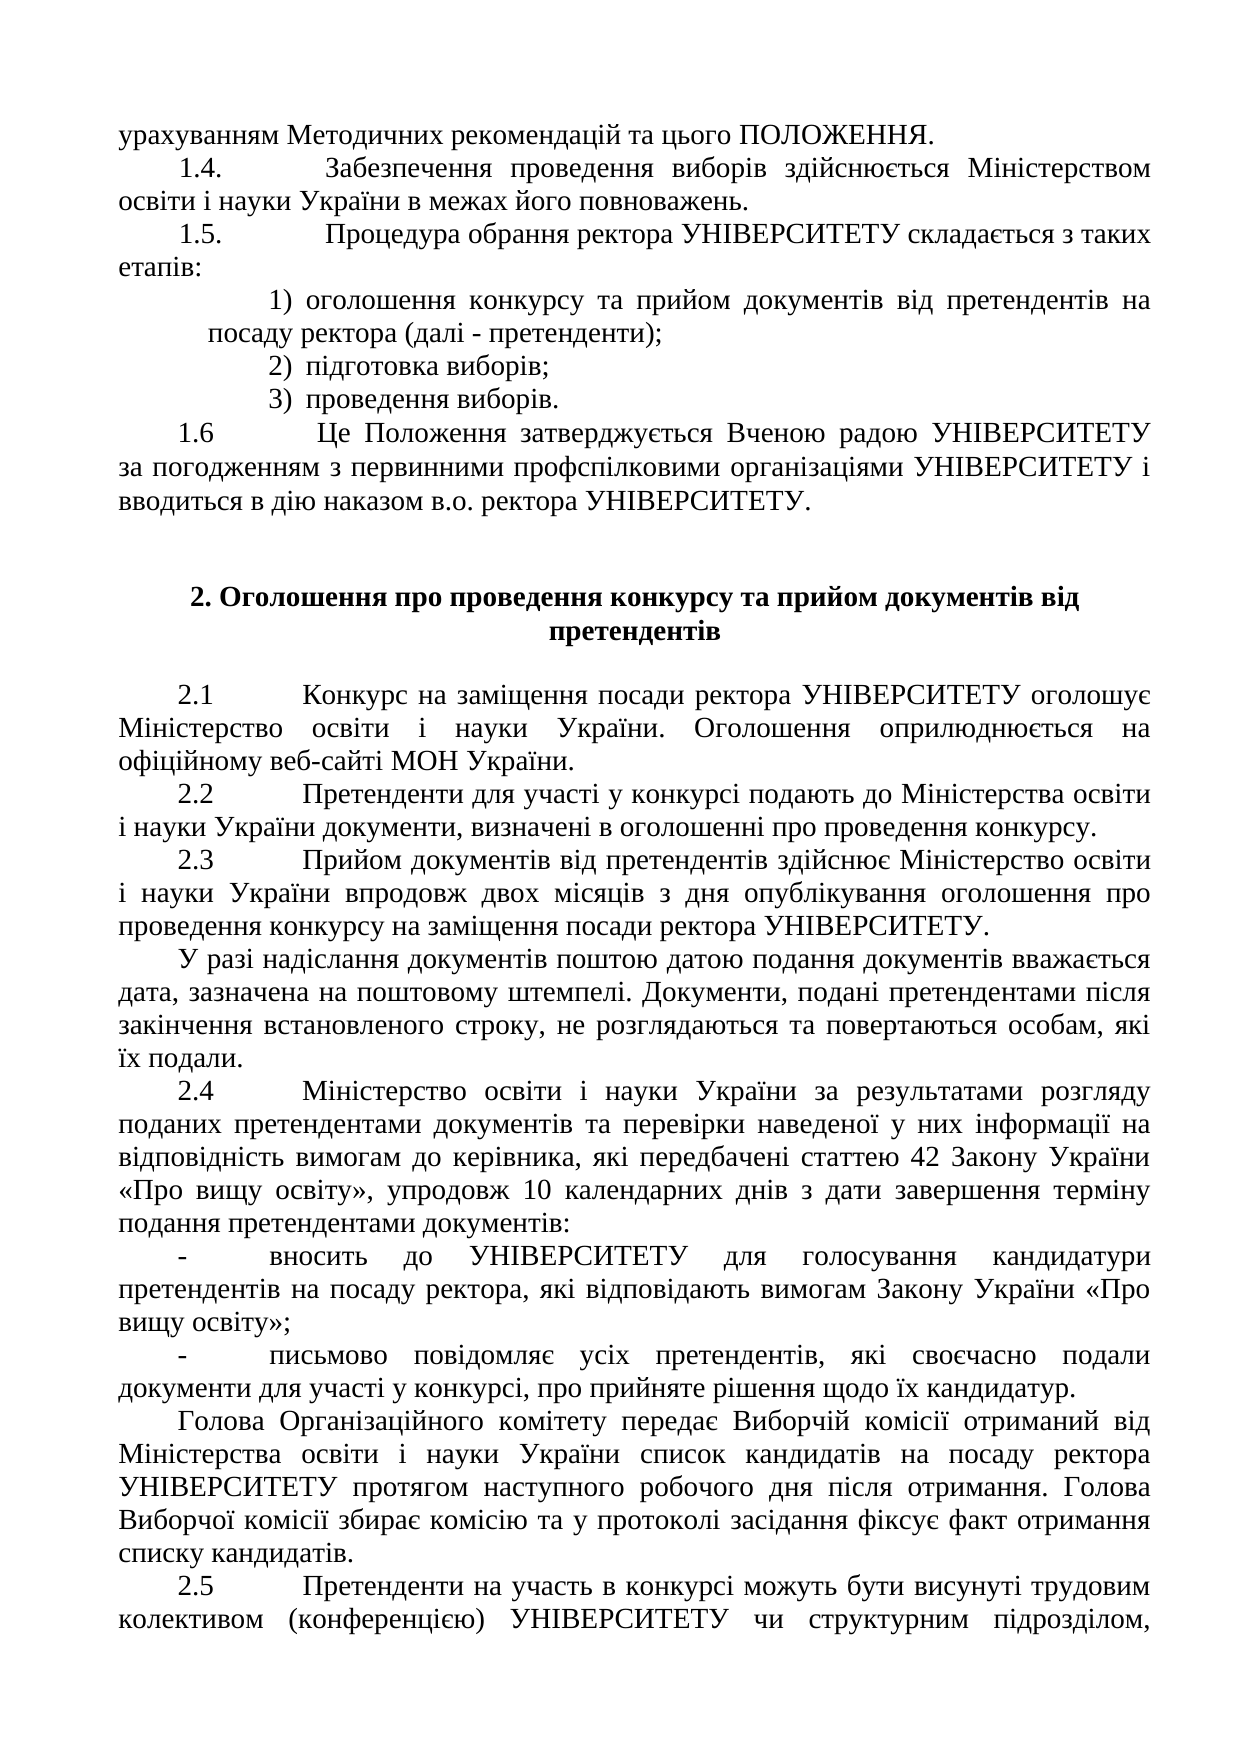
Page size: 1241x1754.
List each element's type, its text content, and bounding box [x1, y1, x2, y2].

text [118, 118, 1152, 151]
text Голова Організаційного комітету передає Виборчій комісії отриманий від Міністерства освіти і науки України список кандидатів на посаду ректора УНІВЕРСИТЕТУ протягом наступного робочого дня після отримання. Голова Виборчої комісії збирає комісію та у протоколі засідання фіксує факт отримання списку кандидатів. [118, 1404, 1152, 1569]
list Претенденти для участі у конкурсі подають до Міністерства освіти і науки України документи, визначені в оголошенні про проведення конкурсу. [118, 777, 1152, 843]
text 2. Оголошення про проведення конкурсу та прийом документів від претендентів [118, 581, 1152, 647]
text У разі надіслання документів поштою датою подання документів вважається дата, зазначена на поштовому штемпелі. Документи, подані претендентами після закінчення встановленого строку, не розглядаються та повертаються особам, які їх подали. [118, 942, 1152, 1074]
list Забезпечення проведення виборів здійснюється Міністерством освіти і науки України в межах його повноважень. [118, 151, 1152, 217]
list Процедура обрання ректора УНІВЕРСИТЕТУ складається з таких етапів: [118, 217, 1152, 283]
list письмово повідомляє усіх претендентів, які своєчасно подали документи для участі у конкурсі, про прийняте рішення щодо їх кандидатур. [118, 1338, 1152, 1404]
list оголошення конкурсу та прийом документів від претендентів на посаду ректора (далі - претенденти); [208, 283, 1152, 349]
list Це Положення затверджується Вченою радою УНІВЕРСИТЕТУ за погодженням з первинними профспілковими організаціями УНІВЕРСИТЕТУ і вводиться в дію наказом в.о. ректора УНІВЕРСИТЕТУ. [118, 415, 1152, 517]
list проведення виборів. [208, 382, 1152, 415]
list підготовка виборів; [208, 349, 1152, 382]
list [118, 1569, 1152, 1635]
list вносить до УНІВЕРСИТЕТУ для голосування кандидатури претендентів на посаду ректора, які відповідають вимогам Закону України «Про вищу освіту»; [118, 1239, 1152, 1338]
list Міністерство освіти і науки України за результатами розгляду поданих претендентами документів та перевірки наведеної у них інформації на відповідність вимогам до керівника, які передбачені статтею 42 Закону України «Про вищу освіту», упродовж 10 календарних днів з дати завершення терміну подання претендентами документів: [118, 1074, 1152, 1239]
list Прийом документів від претендентів здійснює Міністерство освіти і науки України впродовж двох місяців з дня опублікування оголошення про проведення конкурсу на заміщення посади ректора УНІВЕРСИТЕТУ. [118, 843, 1152, 942]
list Конкурс на заміщення посади ректора УНІВЕРСИТЕТУ оголошує Міністерство освіти і науки України. Оголошення оприлюднюється на офіційному веб-сайті МОН України. [118, 678, 1152, 777]
